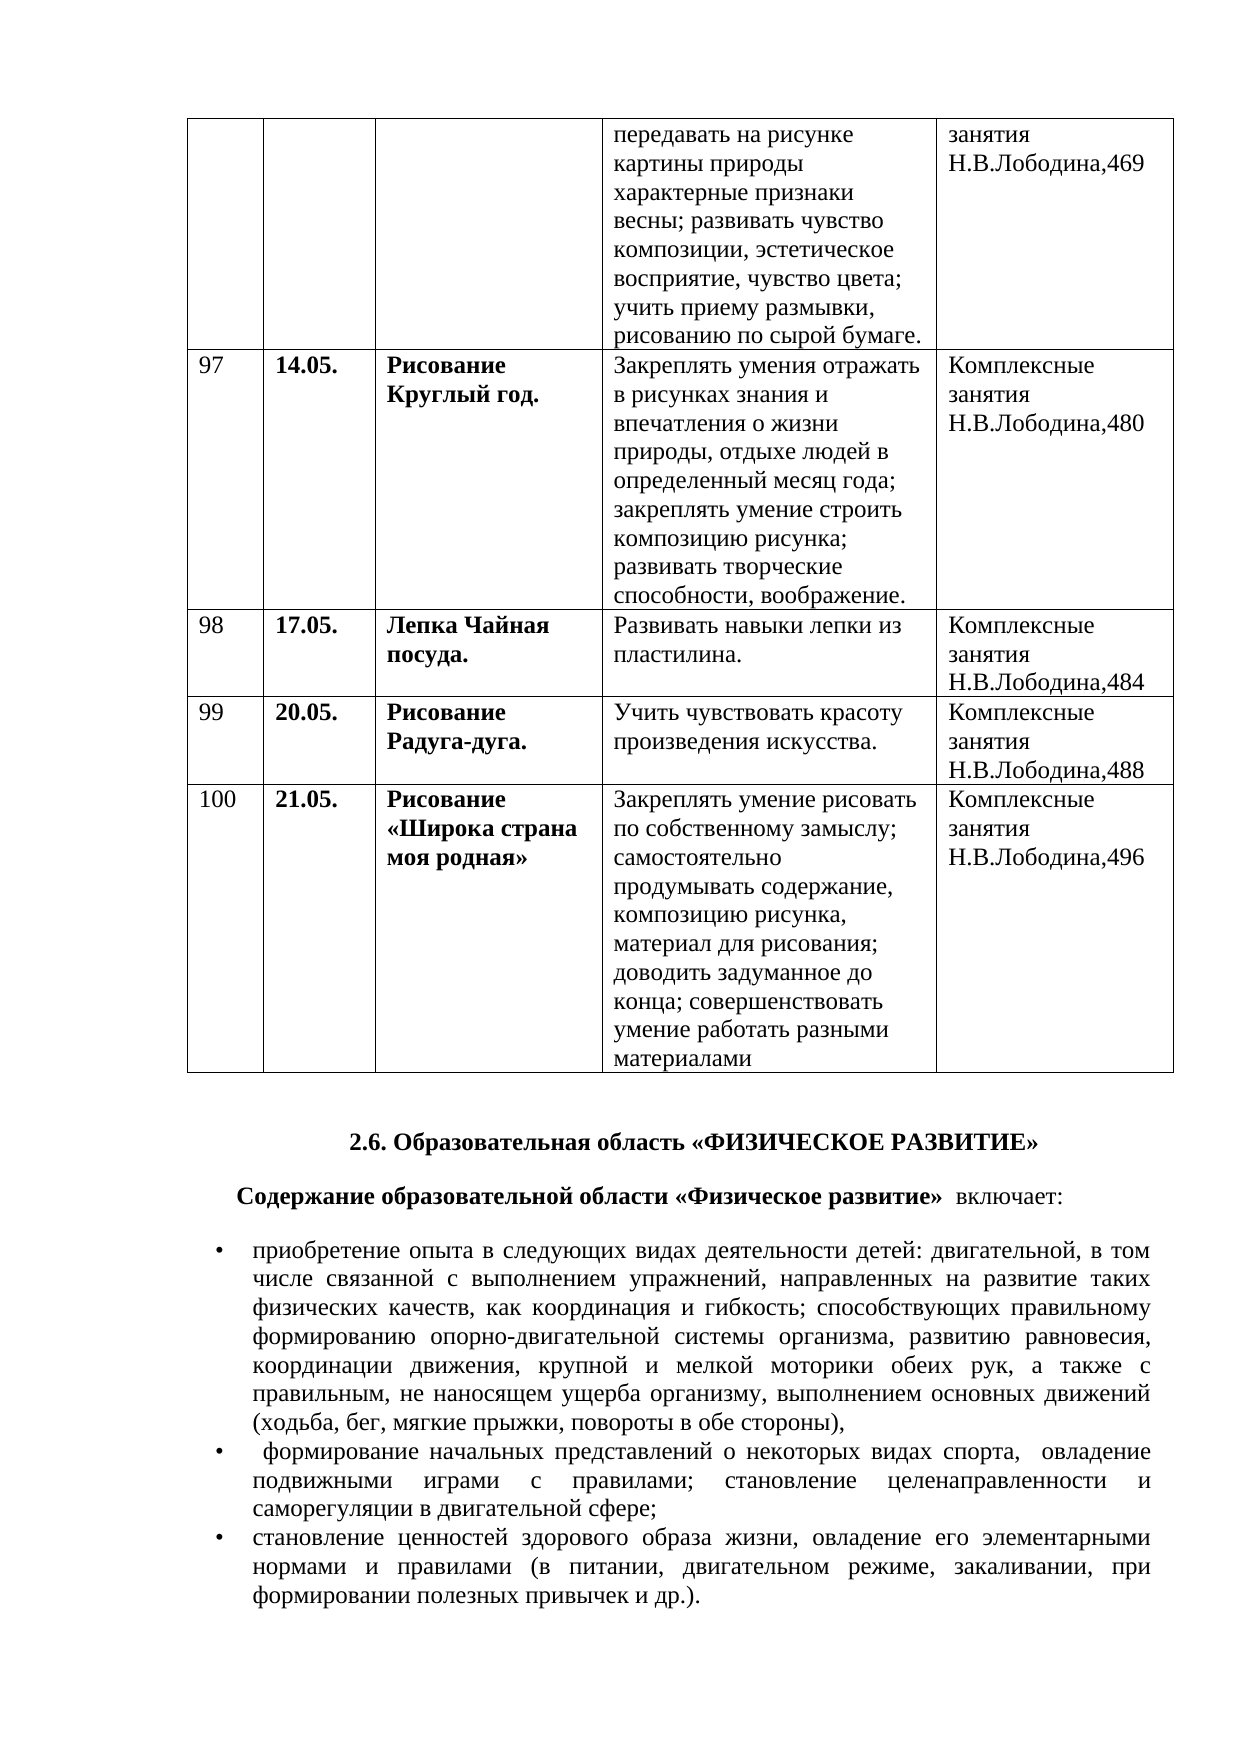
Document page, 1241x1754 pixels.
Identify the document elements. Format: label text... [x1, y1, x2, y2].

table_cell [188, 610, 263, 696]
list приобретение опыта в следующих видах деятельности детей: двигательной, в том числе связанной с выполнением упражнений, направленных на развитие таких физических качеств, как координация и гибкость; способствующих правильному формированию опорно-двигательной системы организма, развитию равновесия, координации движения, крупной и мелкой моторики обеих рук, а также с правильным, не наносящем ущерба организму, выполнением основных движений (ходьба, бег, мягкие прыжки, повороты в обе стороны), [215, 1235, 1152, 1436]
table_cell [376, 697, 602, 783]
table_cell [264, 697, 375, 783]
text Содержание образовательной области «Физическое развитие» включает: [177, 1181, 1152, 1209]
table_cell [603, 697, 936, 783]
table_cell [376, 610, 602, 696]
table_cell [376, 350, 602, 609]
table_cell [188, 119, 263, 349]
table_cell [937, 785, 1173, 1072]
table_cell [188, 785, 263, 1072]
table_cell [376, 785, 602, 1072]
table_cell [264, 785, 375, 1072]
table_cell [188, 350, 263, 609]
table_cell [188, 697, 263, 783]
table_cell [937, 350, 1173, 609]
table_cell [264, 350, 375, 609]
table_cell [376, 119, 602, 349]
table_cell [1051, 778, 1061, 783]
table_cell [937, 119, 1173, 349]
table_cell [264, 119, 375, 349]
text 2.6. Образовательная область «ФИЗИЧЕСКОЕ РАЗВИТИЕ» [177, 1127, 1152, 1156]
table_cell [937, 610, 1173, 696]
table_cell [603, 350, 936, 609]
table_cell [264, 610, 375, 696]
list становление ценностей здорового образа жизни, овладение его элементарными нормами и правилами (в питании, двигательном режиме, закаливании, при формировании полезных привычек и др.). [215, 1522, 1152, 1608]
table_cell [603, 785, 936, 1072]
list формирование начальных представлений о некоторых видах спорта, овладение подвижными играми с правилами; становление целенаправленности и саморегуляции в двигательной сфере; [215, 1436, 1152, 1522]
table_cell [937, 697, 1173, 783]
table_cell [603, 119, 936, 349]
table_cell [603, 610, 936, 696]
